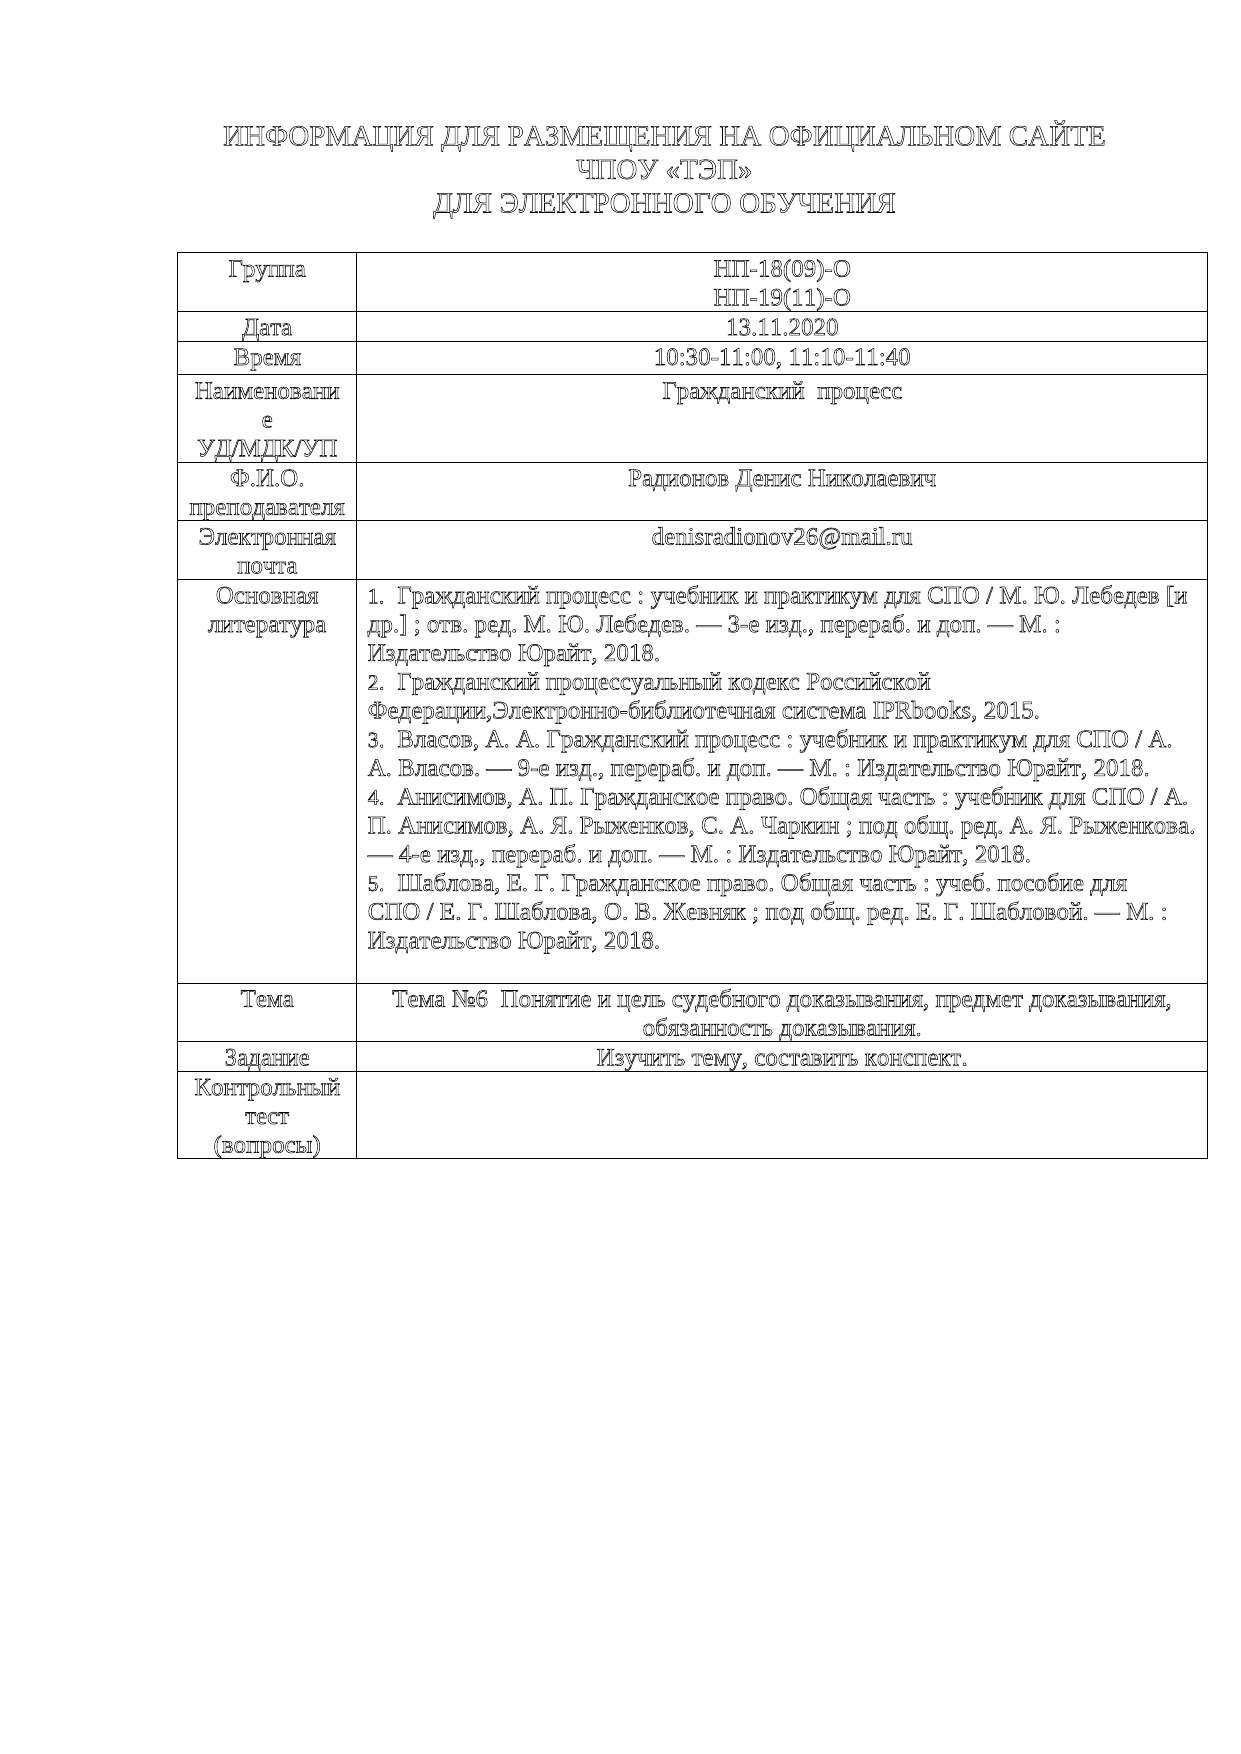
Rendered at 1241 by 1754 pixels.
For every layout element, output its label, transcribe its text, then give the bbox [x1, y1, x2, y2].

table_cell Тема №6 Понятие и цель судебного доказывания, предмет доказывания, обязанность доказывания. [357, 984, 1207, 1041]
table_cell Изучить тему, составить конспект. [357, 1042, 1207, 1071]
table_cell denisradionov26@mail.ru [357, 521, 1207, 579]
table_cell Электронная почта [178, 521, 356, 579]
table_cell Дата [178, 312, 356, 341]
table_cell Время [178, 342, 356, 374]
text ЧПОУ «ТЭП» [177, 152, 1152, 185]
table_cell Гражданский процесс : учебник и практикум для СПО / М. Ю. Лебедев [и др.] ; отв. ред. М. Ю. Лебедев. — 3-е изд., перераб. и доп. — М. : Издательство Юрайт, 2018. Гражданский процессуальный кодекс Российской Федерации,Электронно-библиотечная система IPRbooks, 2015. Власов, А. А. Гражданский процесс : учебник и практикум для СПО / А. А. Власов. — 9-е изд., перераб. и доп. — М. : Издательство Юрайт, 2018. Анисимов, А. П. Гражданское право. Общая часть : учебник для СПО / А. П. Анисимов, А. Я. Рыженков, С. А. Чаркин ; под общ. ред. А. Я. Рыженкова. — 4-е изд., перераб. и доп. — М. : Издательство Юрайт, 2018. Шаблова, Е. Г. Гражданское право. Общая часть : учеб. пособие для СПО / Е. Г. Шаблова, О. В. Жевняк ; под общ. ред. Е. Г. Шабловой. — М. : Издательство Юрайт, 2018. [357, 580, 1207, 982]
table_header НП-18(09)-О НП-19(11)-О [357, 253, 1207, 311]
table_cell Основная литература [178, 580, 356, 982]
table_cell Радионов Денис Николаевич [357, 463, 1207, 520]
table_cell Гражданский процесс [357, 375, 1207, 462]
table_cell [357, 1072, 1207, 1158]
text ДЛЯ ЭЛЕКТРОННОГО ОБУЧЕНИЯ [177, 185, 1152, 219]
table_cell Тема [178, 984, 356, 1041]
text ИНФОРМАЦИЯ ДЛЯ РАЗМЕЩЕНИЯ НА ОФИЦИАЛЬНОМ САЙТЕ [177, 118, 1152, 152]
table_cell 10:30-11:00, 11:10-11:40 [357, 342, 1207, 374]
table_cell Наименование УД/МДК/УП [178, 375, 356, 462]
table_cell Ф.И.О. преподавателя [178, 463, 356, 520]
table_cell 13.11.2020 [357, 312, 1207, 341]
table_header Группа [178, 253, 356, 311]
table_cell Контрольный тест (вопросы) [178, 1072, 356, 1158]
table_cell Задание [178, 1042, 356, 1071]
